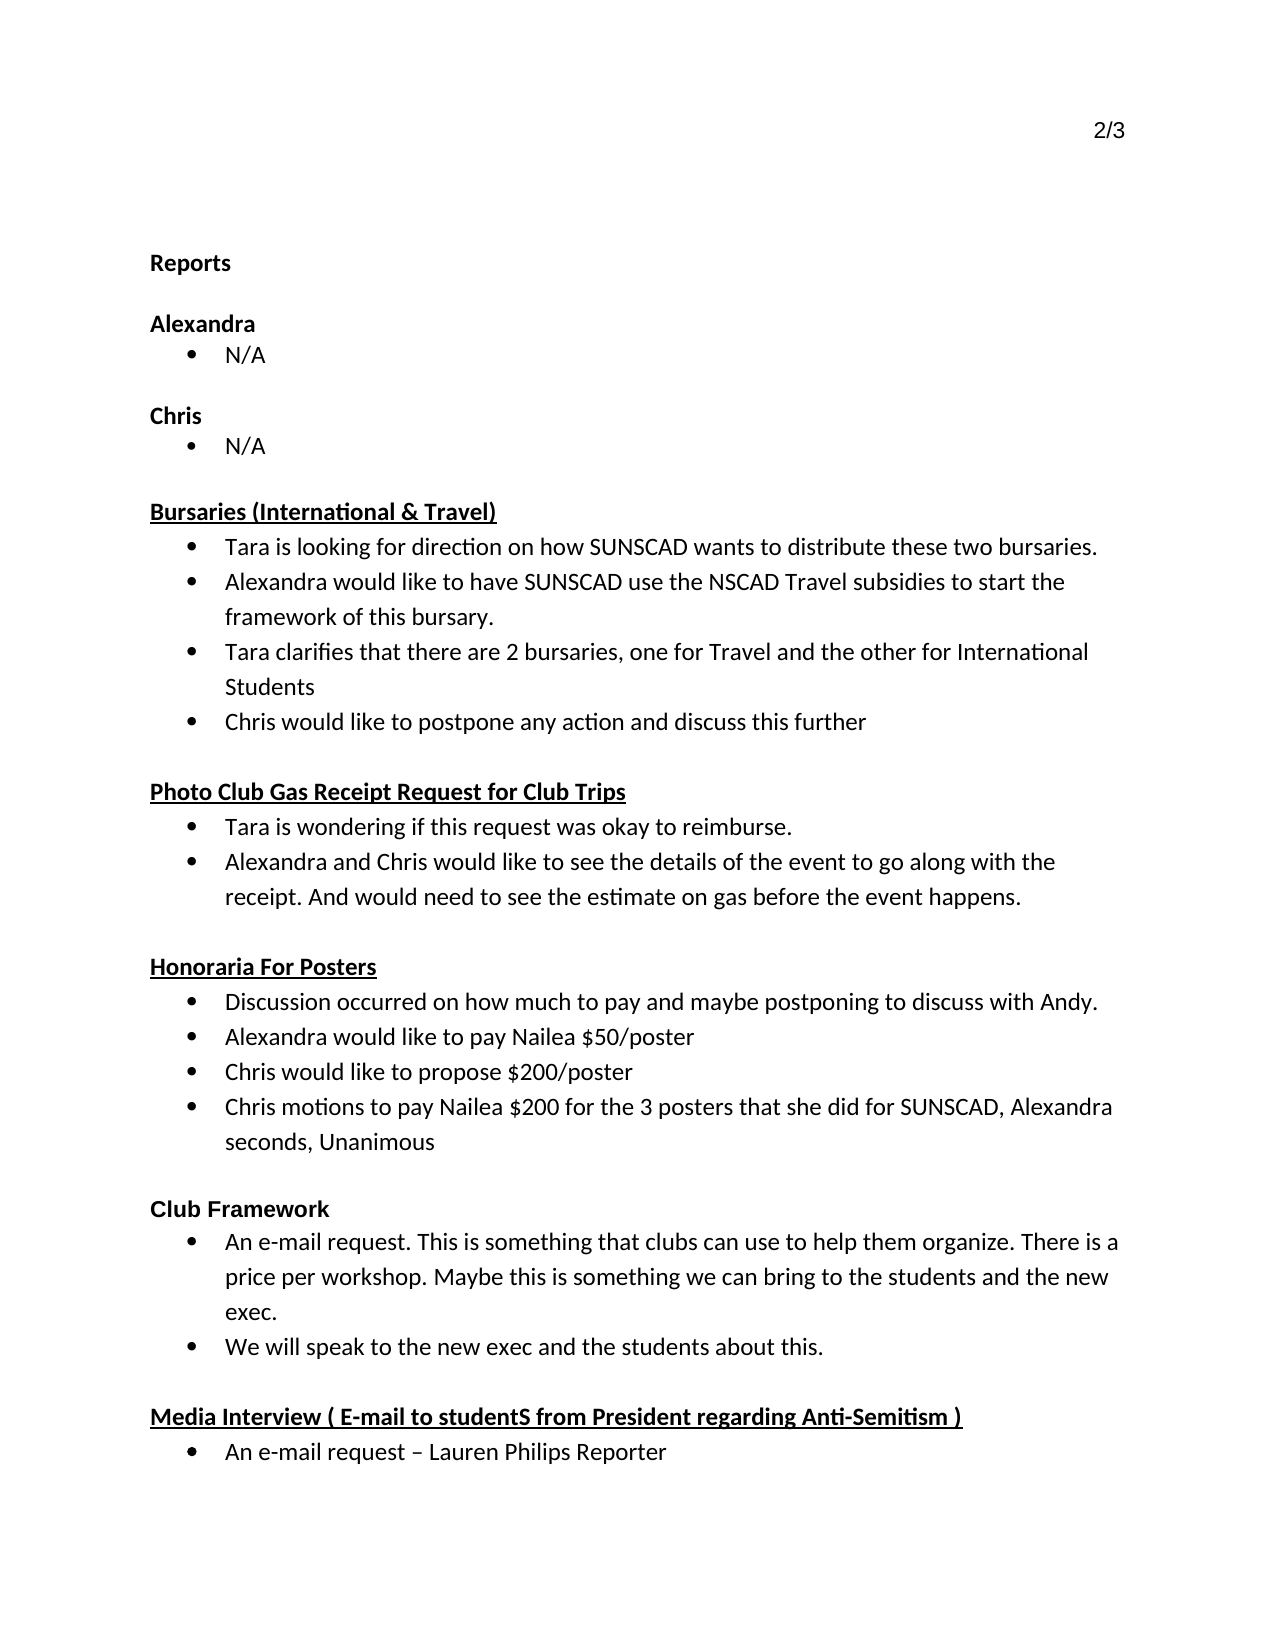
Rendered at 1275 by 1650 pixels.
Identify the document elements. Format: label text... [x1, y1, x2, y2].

list Chris would like to postpone any action and discuss this further [187, 706, 1125, 736]
list Chris would like to propose $200/poster [187, 1056, 1125, 1086]
list Alexandra would like to have SUNSCAD use the NSCAD Travel subsidies to start the framework of this bursary. [187, 566, 1125, 631]
list N/A [187, 339, 1125, 369]
text Chris [150, 400, 1125, 430]
list Chris motions to pay Nailea $200 for the 3 posters that she did for SUNSCAD, Alexandra seconds, Unanimous [187, 1091, 1125, 1156]
text Media Interview ( E-mail to studentS from President regarding Anti-Semitism ) [150, 1401, 1125, 1432]
list An e-mail request – Lauren Philips Reporter [187, 1436, 1125, 1467]
text Club Framework [150, 1196, 1125, 1222]
text Reports [150, 247, 1125, 278]
list Tara is looking for direction on how SUNSCAD wants to distribute these two bursaries. [187, 531, 1125, 561]
text Alexandra [150, 308, 1125, 339]
list Tara is wondering if this request was okay to reimburse. [187, 811, 1125, 841]
list Discussion occurred on how much to pay and maybe postponing to discuss with Andy. [187, 986, 1125, 1016]
list An e-mail request. This is something that clubs can use to help them organize. There is a price per workshop. Maybe this is something we can bring to the students and the new exec. [187, 1226, 1125, 1327]
text Bursaries (International & Travel) [150, 496, 1125, 526]
text Honoraria For Posters [150, 951, 1125, 981]
list Alexandra would like to pay Nailea $50/poster [187, 1021, 1125, 1051]
list Tara clarifies that there are 2 bursaries, one for Travel and the other for International Students [187, 636, 1125, 701]
list Alexandra and Chris would like to see the details of the event to go along with the receipt. And would need to see the estimate on gas before the event happens. [187, 846, 1125, 911]
list We will speak to the new exec and the students about this. [187, 1331, 1125, 1362]
list N/A [187, 430, 1125, 461]
text Photo Club Gas Receipt Request for Club Trips [150, 776, 1125, 806]
